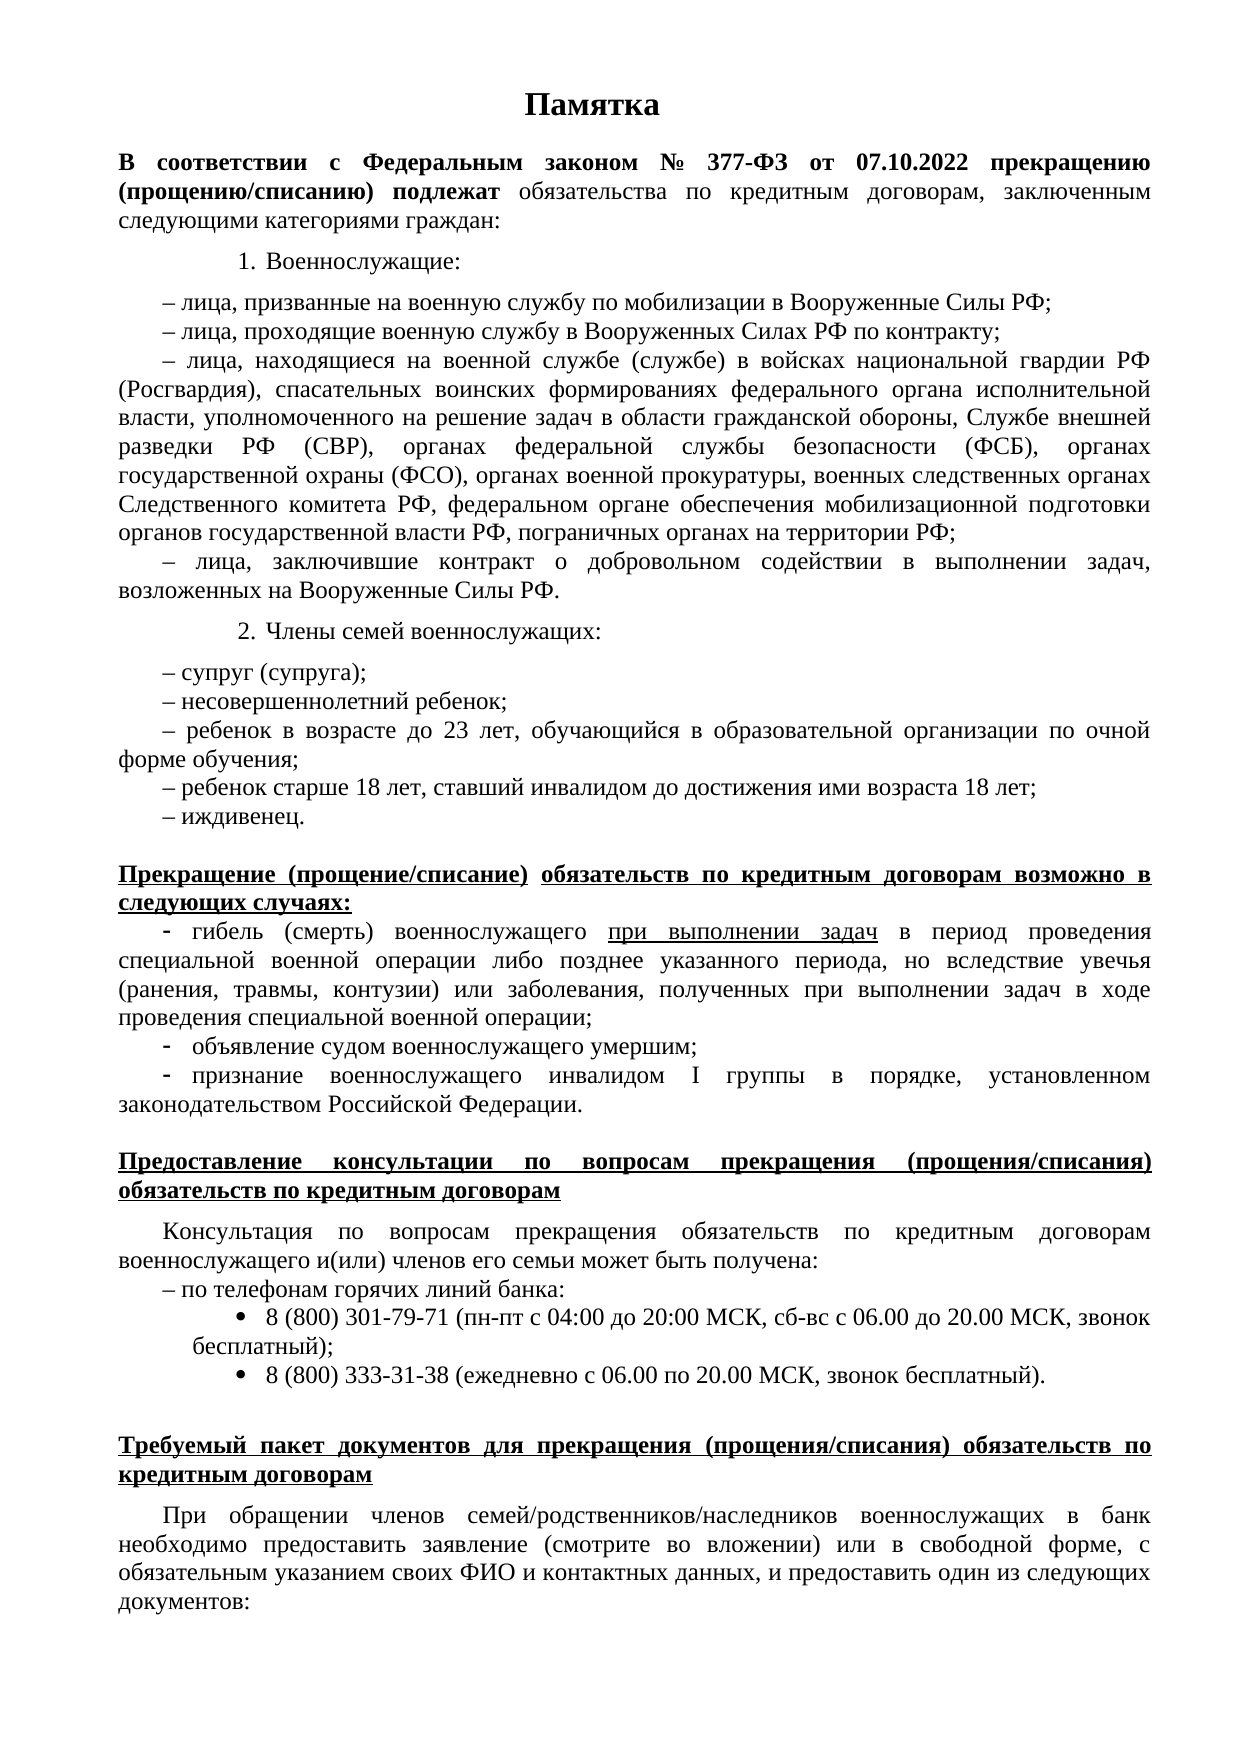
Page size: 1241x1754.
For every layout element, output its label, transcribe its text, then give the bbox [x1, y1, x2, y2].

text Прекращение (прощение/списание) обязательств по кредитным договорам возможно в следующих случаях: [118, 859, 1152, 916]
text Требуемый пакет документов для прекращения (прощения/списания) обязательств по кредитным договорам [118, 1430, 1152, 1455]
text – лица, призванные на военную службу по мобилизации в Вооруженные Силы РФ; [118, 287, 1152, 316]
list 8 (800) 333-31-38 (ежедневно с 06.00 по 20.00 МСК, звонок бесплатный). [192, 1360, 1152, 1389]
text Консультация по вопросам прекращения обязательств по кредитным договорам военнослужащего и(или) членов его семьи может быть получена: [118, 1216, 1152, 1274]
text – лица, заключившие контракт о добровольном содействии в выполнении задач, возложенных на Вооруженные Силы РФ. [118, 546, 1152, 604]
text – ребенок в возрасте до 23 лет, обучающийся в образовательной организации по очной форме обучения; [118, 715, 1152, 772]
text – супруг (супруга); [118, 657, 1152, 686]
text Предоставление консультации по вопросам прекращения (прощения/списания) обязательств по кредитным договорам [118, 1173, 1152, 1204]
text – по телефонам горячих линий банка: [118, 1274, 1152, 1302]
text – лица, находящиеся на военной службе (службе) в войсках национальной гвардии РФ (Росгвардия), спасательных воинских формированиях федерального органа исполнительной власти, уполномоченного на решение задач в области гражданской обороны, Службе внешней разведки РФ (СВР), органах федеральной службы безопасности (ФСБ), органах государственной охраны (ФСО), органах военной прокуратуры, военных следственных органах Следственного комитета РФ, федеральном органе обеспечения мобилизационной подготовки органов государственной власти РФ, пограничных органах на территории РФ; [118, 345, 1152, 546]
text В соответствии с Федеральным законом № 377-ФЗ от 07.10.2022 прекращению (прощению/списанию) подлежат обязательства по кредитным договорам, заключенным следующими категориями граждан: [118, 147, 1152, 234]
list 8 (800) 301-79-71 (пн-пт с 04:00 до 20:00 МСК, сб-вс с 06.00 до 20.00 МСК, звонок бесплатный); [192, 1302, 1152, 1360]
list объявление судом военнослужащего умершим; [118, 1031, 1152, 1060]
text Памятка [118, 84, 1152, 122]
text – иждивенец. [118, 801, 1152, 830]
text Предоставление консультации по вопросам прекращения (прощения/списания) обязательств по кредитным договорам [118, 1146, 1152, 1171]
text – ребенок старше 18 лет, ставший инвалидом до достижения ими возраста 18 лет; [118, 772, 1152, 801]
text При обращении членов семей/родственников/наследников военнослужащих в банк необходимо предоставить заявление (смотрите во вложении) или в свободной форме, с обязательным указанием своих ФИО и контактных данных, и предоставить один из следующих документов: [118, 1500, 1152, 1615]
list Военнослужащие: [193, 246, 1152, 275]
list Члены семей военнослужащих: [193, 616, 1152, 645]
text – лица, проходящие военную службу в Вооруженных Силах РФ по контракту; [118, 316, 1152, 345]
text – несовершеннолетний ребенок; [118, 686, 1152, 715]
text Требуемый пакет документов для прекращения (прощения/списания) обязательств по кредитным договорам [118, 1456, 1152, 1487]
list признание военнослужащего инвалидом I группы в порядке, установленном законодательством Российской Федерации. [118, 1060, 1152, 1117]
list гибель (смерть) военнослужащего при выполнении задач в период проведения специальной военной операции либо позднее указанного периода, но вследствие увечья (ранения, травмы, контузии) или заболевания, полученных при выполнении задач в ходе проведения специальной военной операции; [118, 916, 1152, 1031]
